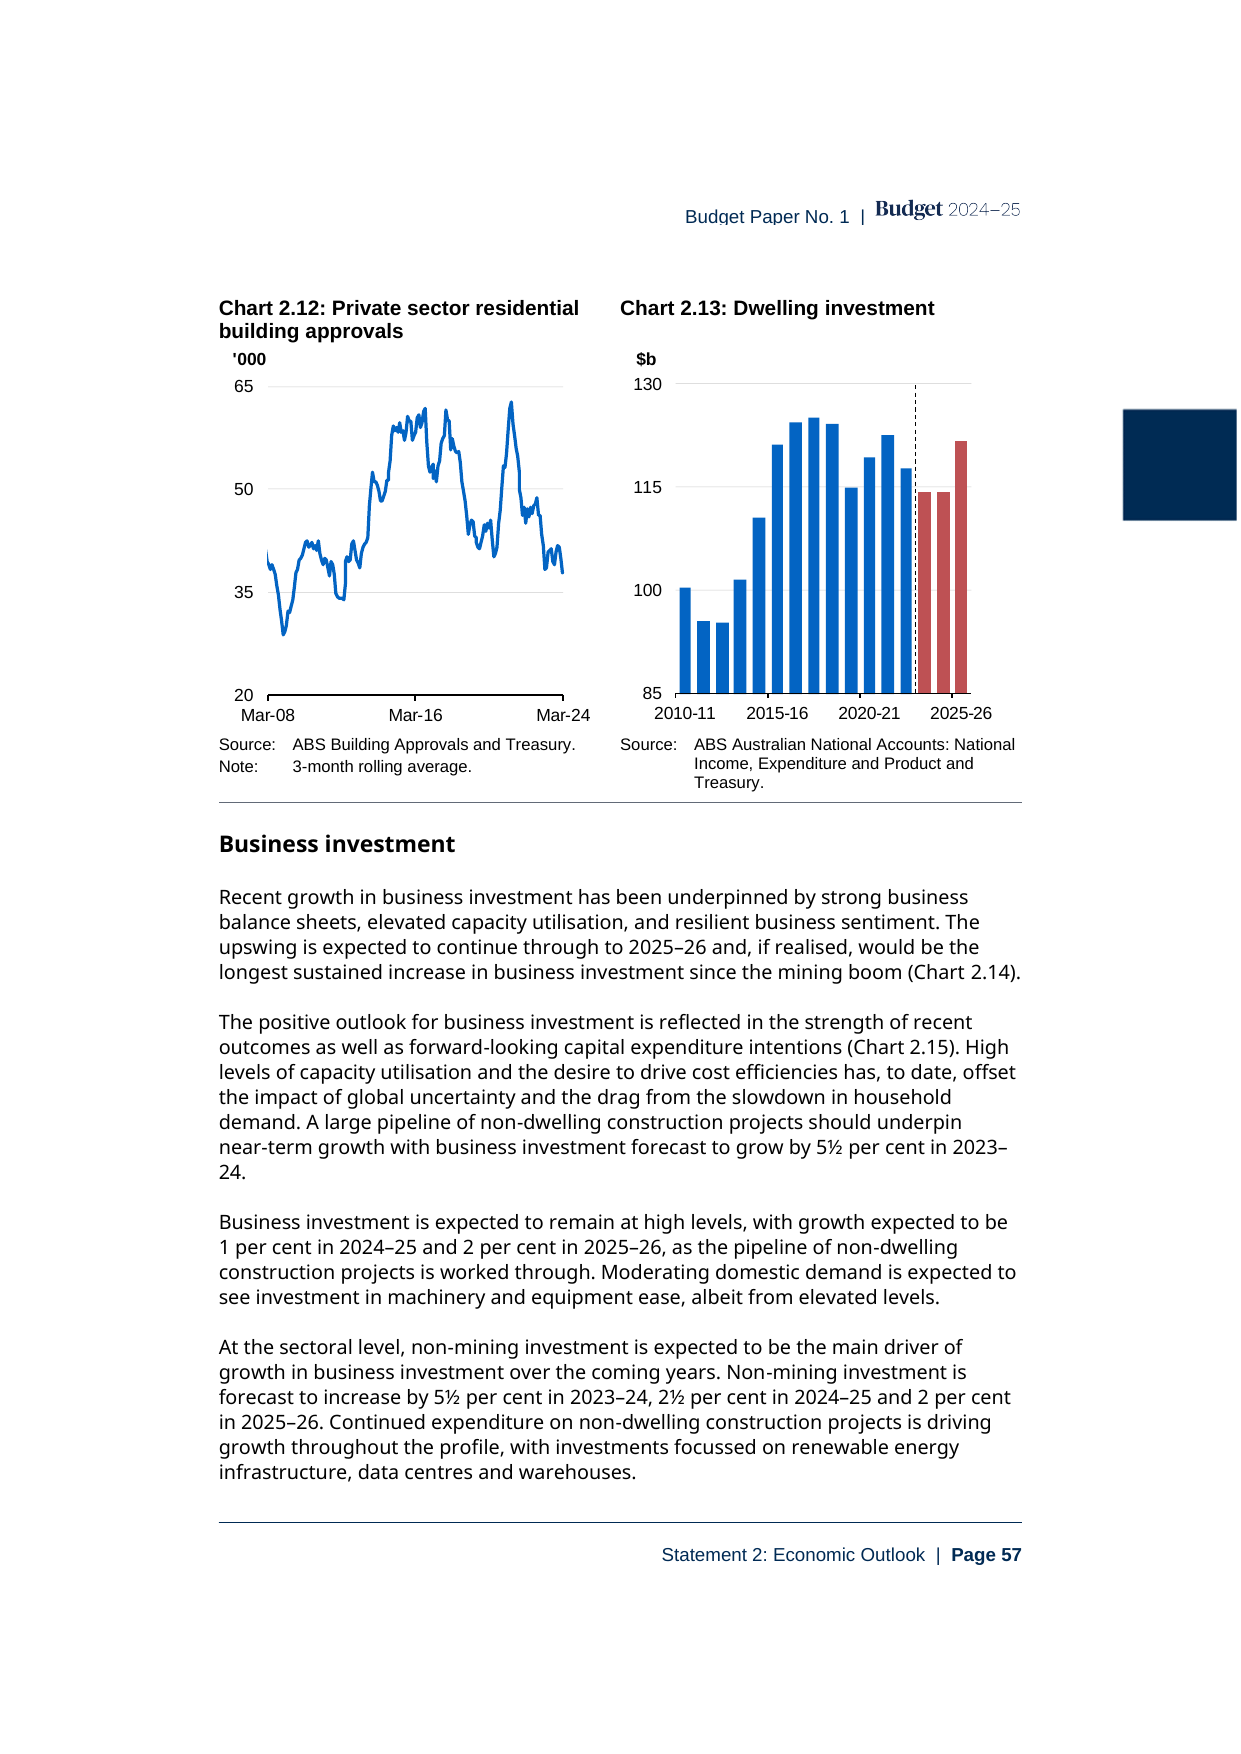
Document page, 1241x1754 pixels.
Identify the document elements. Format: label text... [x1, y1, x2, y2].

text The positive outlook for business investment is reflected in the strength of recent outcomes as well as forward-looking capital expenditure intentions (Chart 2.15). High levels of capacity utilisation and the desire to drive cost efficiencies has, to date, offset the impact of global uncertainty and the drag from the slowdown in household demand. A large pipeline of non-dwelling construction projects should underpin near-term growth with business investment forecast to grow by 5½ per cent in 2023–24. [218, 1009, 1022, 1184]
picture [3, 4, 1237, 1750]
table_cell Source: ABS Australian National Accounts: National Income, Expenditure and Product and Treasury. [620, 732, 1022, 792]
table_cell Source: ABS Building Approvals and Treasury. Note: 3-month rolling average. [219, 732, 620, 792]
table_header Chart 2.12: Private sector residential building approvals [219, 295, 620, 345]
table_cell [620, 345, 1022, 732]
table_cell [219, 345, 620, 732]
text Business investment is expected to remain at high levels, with growth expected to be 1 per cent in 2024–25 and 2 per cent in 2025–26, as the pipeline of non-dwelling construction projects is worked through. Moderating domestic demand is expected to see investment in machinery and equipment ease, albeit from elevated levels. [218, 1209, 1022, 1309]
text At the sectoral level, non-mining investment is expected to be the main driver of growth in business investment over the coming years. Non-mining investment is forecast to increase by 5½ per cent in 2023–24, 2½ per cent in 2024–25 and 2 per cent in 2025–26. Continued expenditure on non-dwelling construction projects is driving growth throughout the profile, with investments focussed on renewable energy infrastructure, data centres and warehouses. [218, 1334, 1022, 1484]
table_header Chart 2.13: Dwelling investment [620, 295, 1022, 345]
text Recent growth in business investment has been underpinned by strong business balance sheets, elevated capacity utilisation, and resilient business sentiment. The upswing is expected to continue through to 2025–26 and, if realised, would be the longest sustained increase in business investment since the mining boom (Chart 2.14). [218, 884, 1022, 984]
subtitle Business investment [218, 828, 1022, 859]
